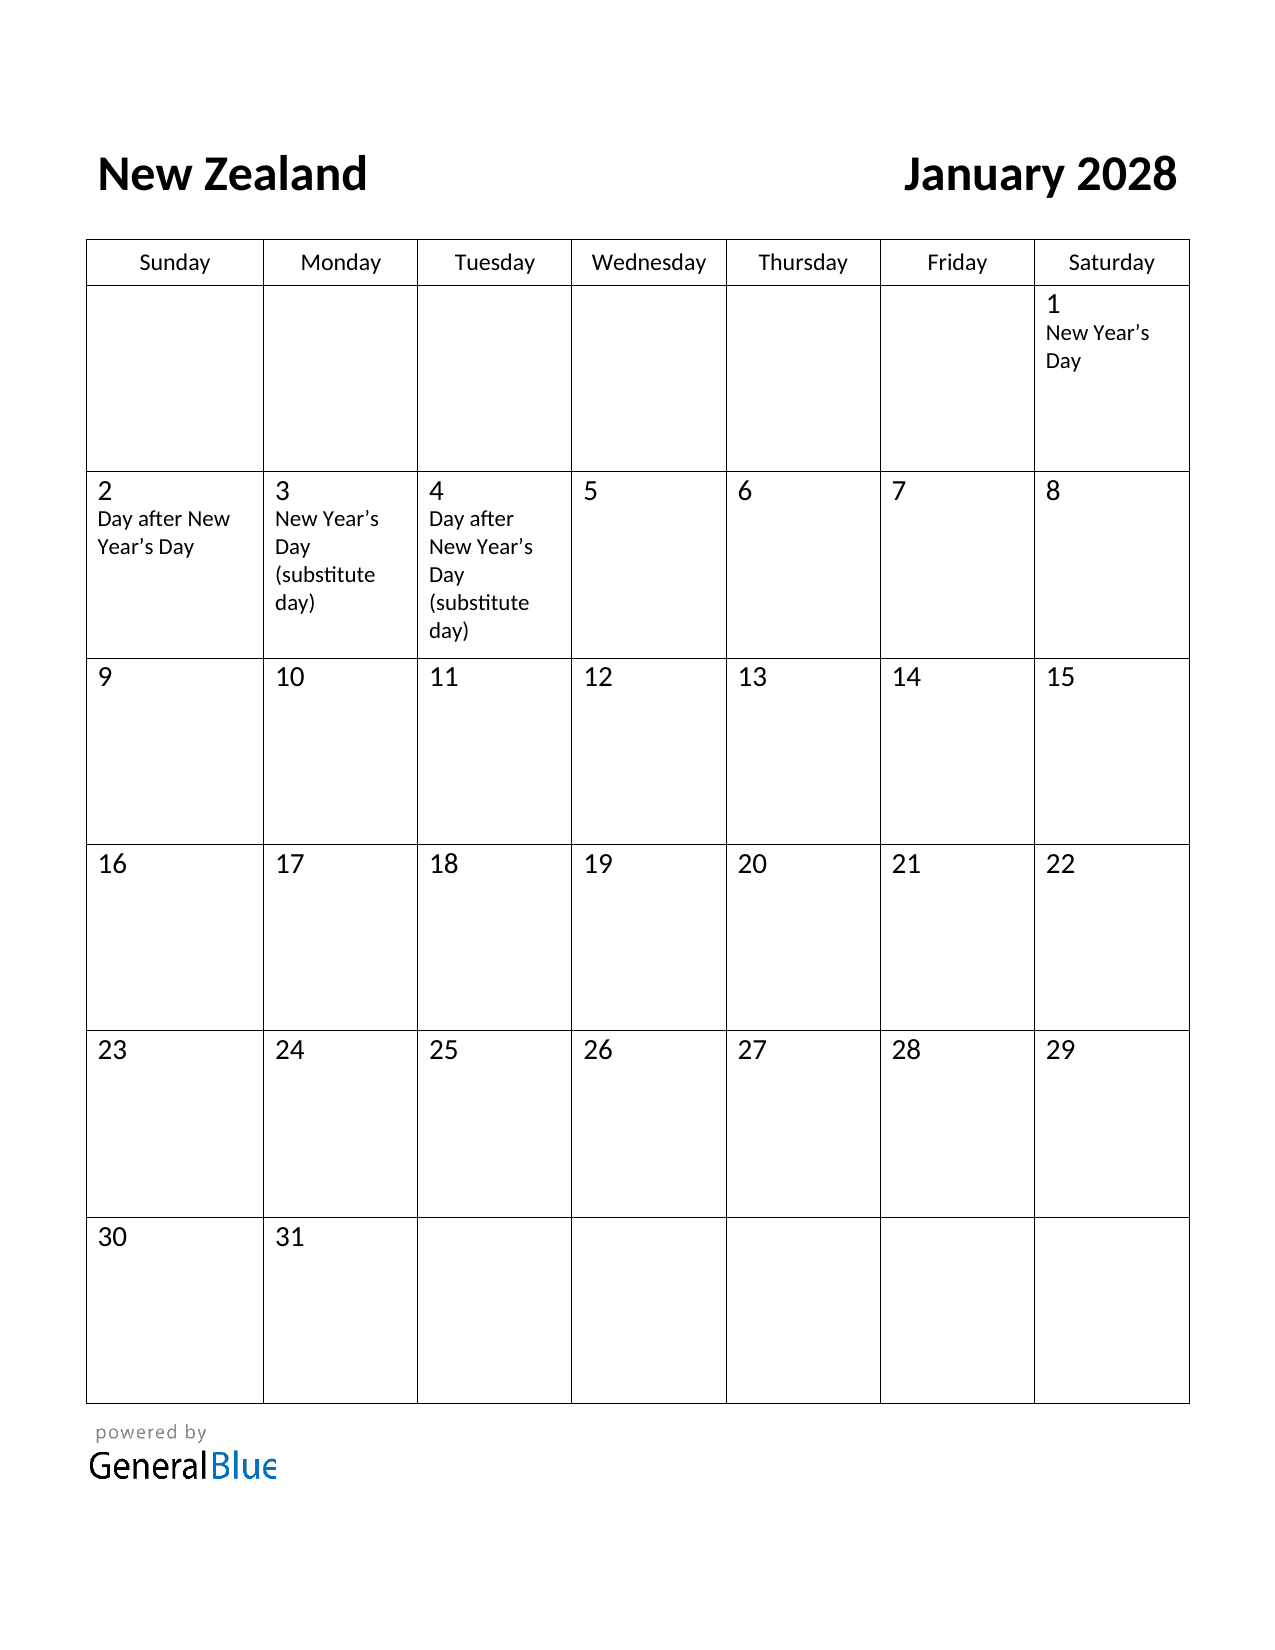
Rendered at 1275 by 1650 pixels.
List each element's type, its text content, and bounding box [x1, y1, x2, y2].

table_cell 23 [87, 1031, 263, 1064]
table_cell [418, 691, 571, 844]
table_cell [87, 318, 263, 471]
table_cell 11 [418, 659, 571, 691]
table_cell Saturday [1035, 240, 1189, 284]
table_cell 4 [418, 472, 571, 504]
table_cell [1035, 505, 1189, 657]
table_cell 22 [1035, 845, 1189, 877]
table_cell [881, 318, 1034, 471]
table_cell [418, 1064, 571, 1217]
table_cell 16 [87, 845, 263, 877]
table_cell [727, 1064, 880, 1217]
table_cell [418, 1250, 571, 1403]
table_cell [572, 505, 726, 657]
table_cell [572, 1064, 726, 1217]
table_cell [264, 1250, 417, 1403]
table_cell 12 [572, 659, 726, 691]
table_cell [264, 878, 417, 1030]
table_cell [881, 286, 1034, 318]
table_cell 26 [572, 1031, 726, 1064]
table_cell 3 [264, 472, 417, 504]
table_cell 19 [572, 845, 726, 877]
table_cell [727, 1250, 880, 1403]
table_cell Day after New Year’s Day [87, 505, 263, 657]
table_cell [87, 1064, 263, 1217]
table_cell [727, 286, 880, 318]
table_cell 5 [572, 472, 726, 504]
table_cell [727, 1218, 880, 1250]
table_cell [1035, 878, 1189, 1030]
table_cell [572, 318, 726, 471]
table_cell 6 [727, 472, 880, 504]
table_cell [1035, 691, 1189, 844]
table_cell [1035, 1218, 1189, 1250]
table_cell [86, 1404, 1189, 1502]
picture [88, 1421, 276, 1484]
table_cell Day after New Year’s Day (substitute day) [418, 505, 571, 657]
table_cell 13 [727, 659, 880, 691]
table_cell [87, 878, 263, 1030]
table_cell [572, 1250, 726, 1403]
table_cell [264, 286, 417, 318]
table_cell 30 [87, 1218, 263, 1250]
table_cell [727, 318, 880, 471]
table_cell [264, 318, 417, 471]
table_cell Friday [881, 240, 1034, 284]
table_cell [572, 1218, 726, 1250]
table_cell 1 [1035, 286, 1189, 318]
table_cell 2 [87, 472, 263, 504]
table_cell [881, 1250, 1034, 1403]
table_cell [727, 691, 880, 844]
table_cell [572, 691, 726, 844]
table_cell [881, 691, 1034, 844]
table_cell Wednesday [572, 240, 726, 284]
table_cell [727, 505, 880, 657]
table_cell [881, 1064, 1034, 1217]
table_cell [87, 286, 263, 318]
table_cell [1035, 1250, 1189, 1403]
table_cell [418, 318, 571, 471]
table_cell 7 [881, 472, 1034, 504]
table_cell 27 [727, 1031, 880, 1064]
table_cell 20 [727, 845, 880, 877]
table_cell [264, 1064, 417, 1217]
table_cell [264, 691, 417, 844]
table_cell 14 [881, 659, 1034, 691]
table_cell [418, 878, 571, 1030]
table_cell New Year’s Day (substitute day) [264, 505, 417, 657]
table_cell 10 [264, 659, 417, 691]
table_cell 31 [264, 1218, 417, 1250]
table_cell 9 [87, 659, 263, 691]
table_cell 18 [418, 845, 571, 877]
table_cell 17 [264, 845, 417, 877]
table_cell Thursday [727, 240, 880, 284]
table_cell 28 [881, 1031, 1034, 1064]
table_cell Sunday [87, 240, 263, 284]
table_cell New Year’s Day [1035, 318, 1189, 471]
table_cell [1035, 1064, 1189, 1217]
table_cell [881, 878, 1034, 1030]
table_cell 21 [881, 845, 1034, 877]
table_cell 29 [1035, 1031, 1189, 1064]
table_cell [87, 1250, 263, 1403]
table_cell [881, 1218, 1034, 1250]
table_cell [418, 1218, 571, 1250]
table_cell [572, 286, 726, 318]
table_cell [418, 286, 571, 318]
table_cell Tuesday [418, 240, 571, 284]
table_cell [881, 505, 1034, 657]
table_cell 8 [1035, 472, 1189, 504]
table_cell [87, 691, 263, 844]
table_cell Monday [264, 240, 417, 284]
table_header January 2028 [572, 105, 1189, 239]
table_header New Zealand [86, 105, 572, 239]
table_cell 15 [1035, 659, 1189, 691]
table_cell 25 [418, 1031, 571, 1064]
table_cell [727, 878, 880, 1030]
table_cell [572, 878, 726, 1030]
table_cell 24 [264, 1031, 417, 1064]
